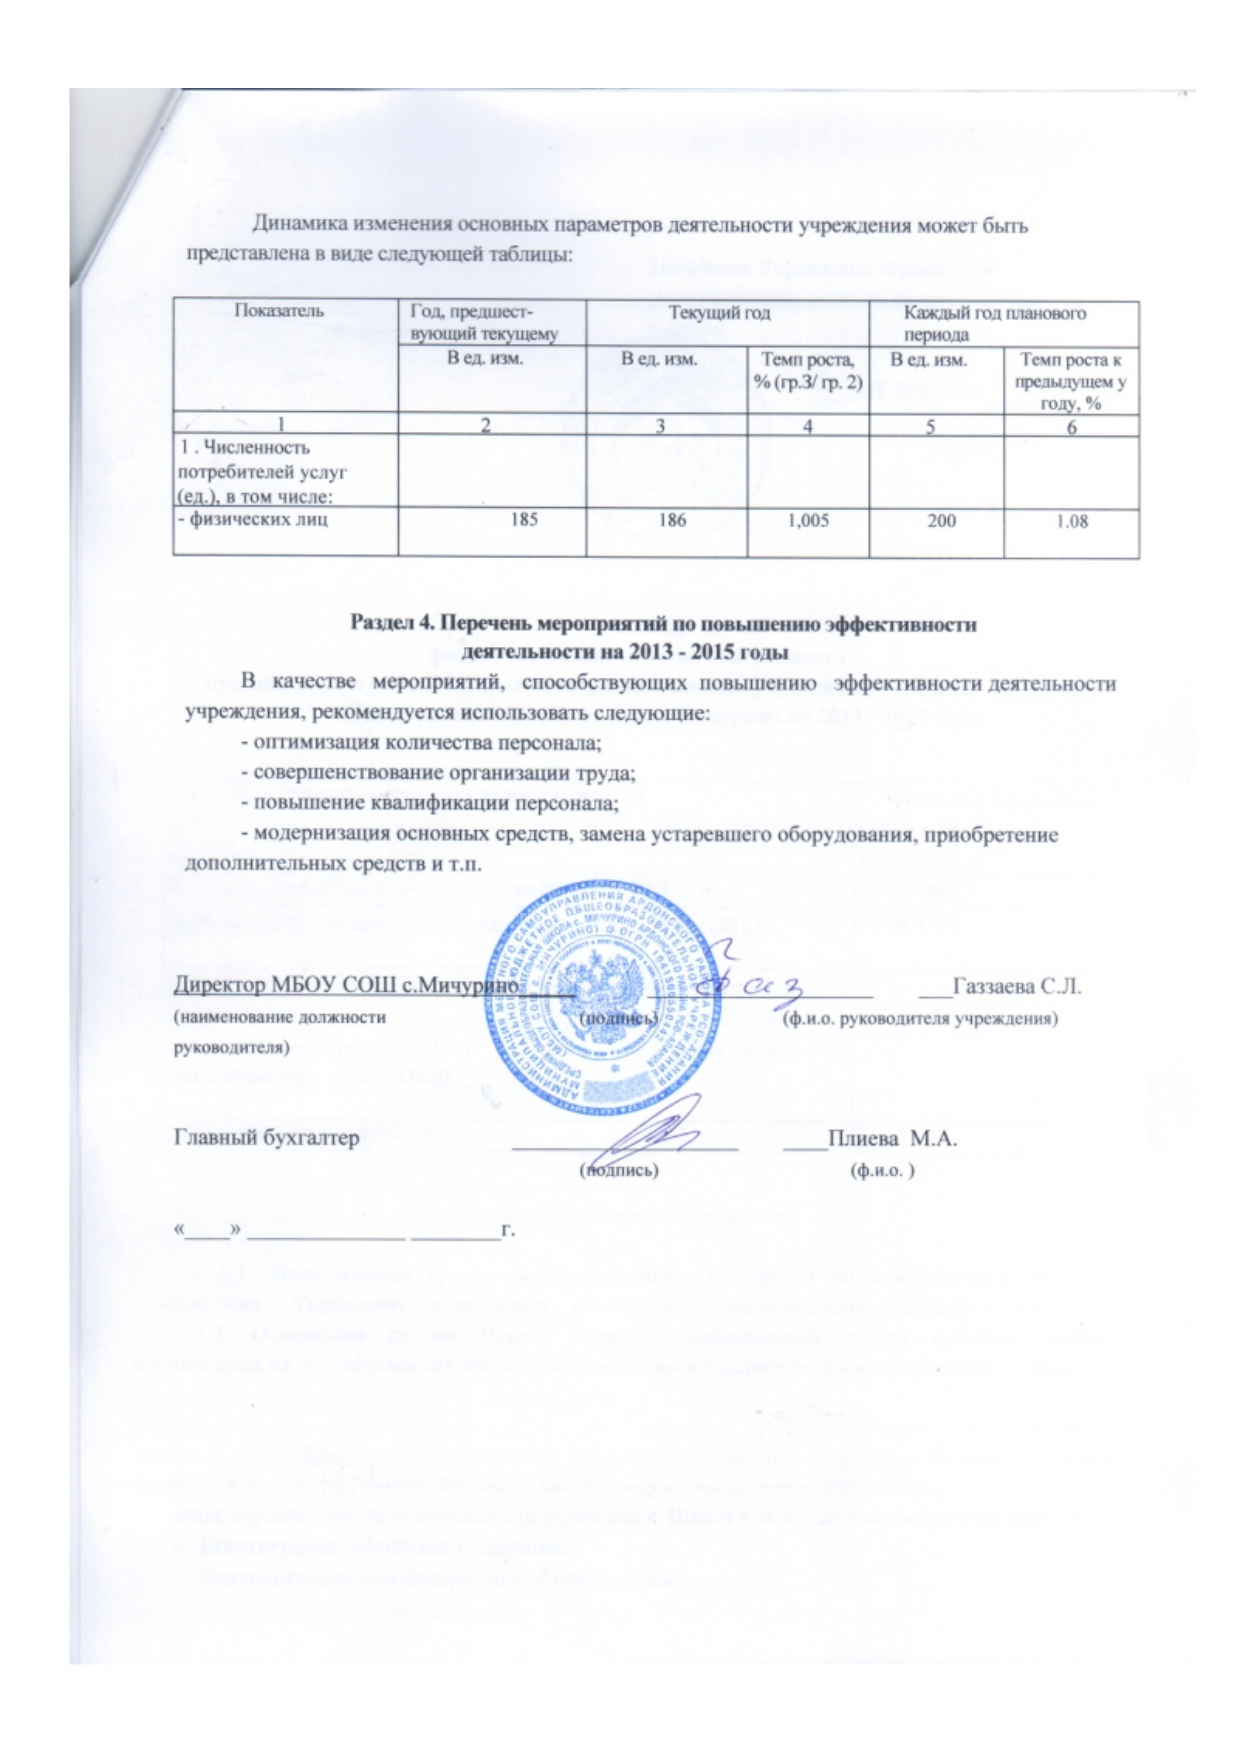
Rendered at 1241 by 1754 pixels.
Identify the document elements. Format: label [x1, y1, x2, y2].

picture [59, 88, 1197, 1671]
